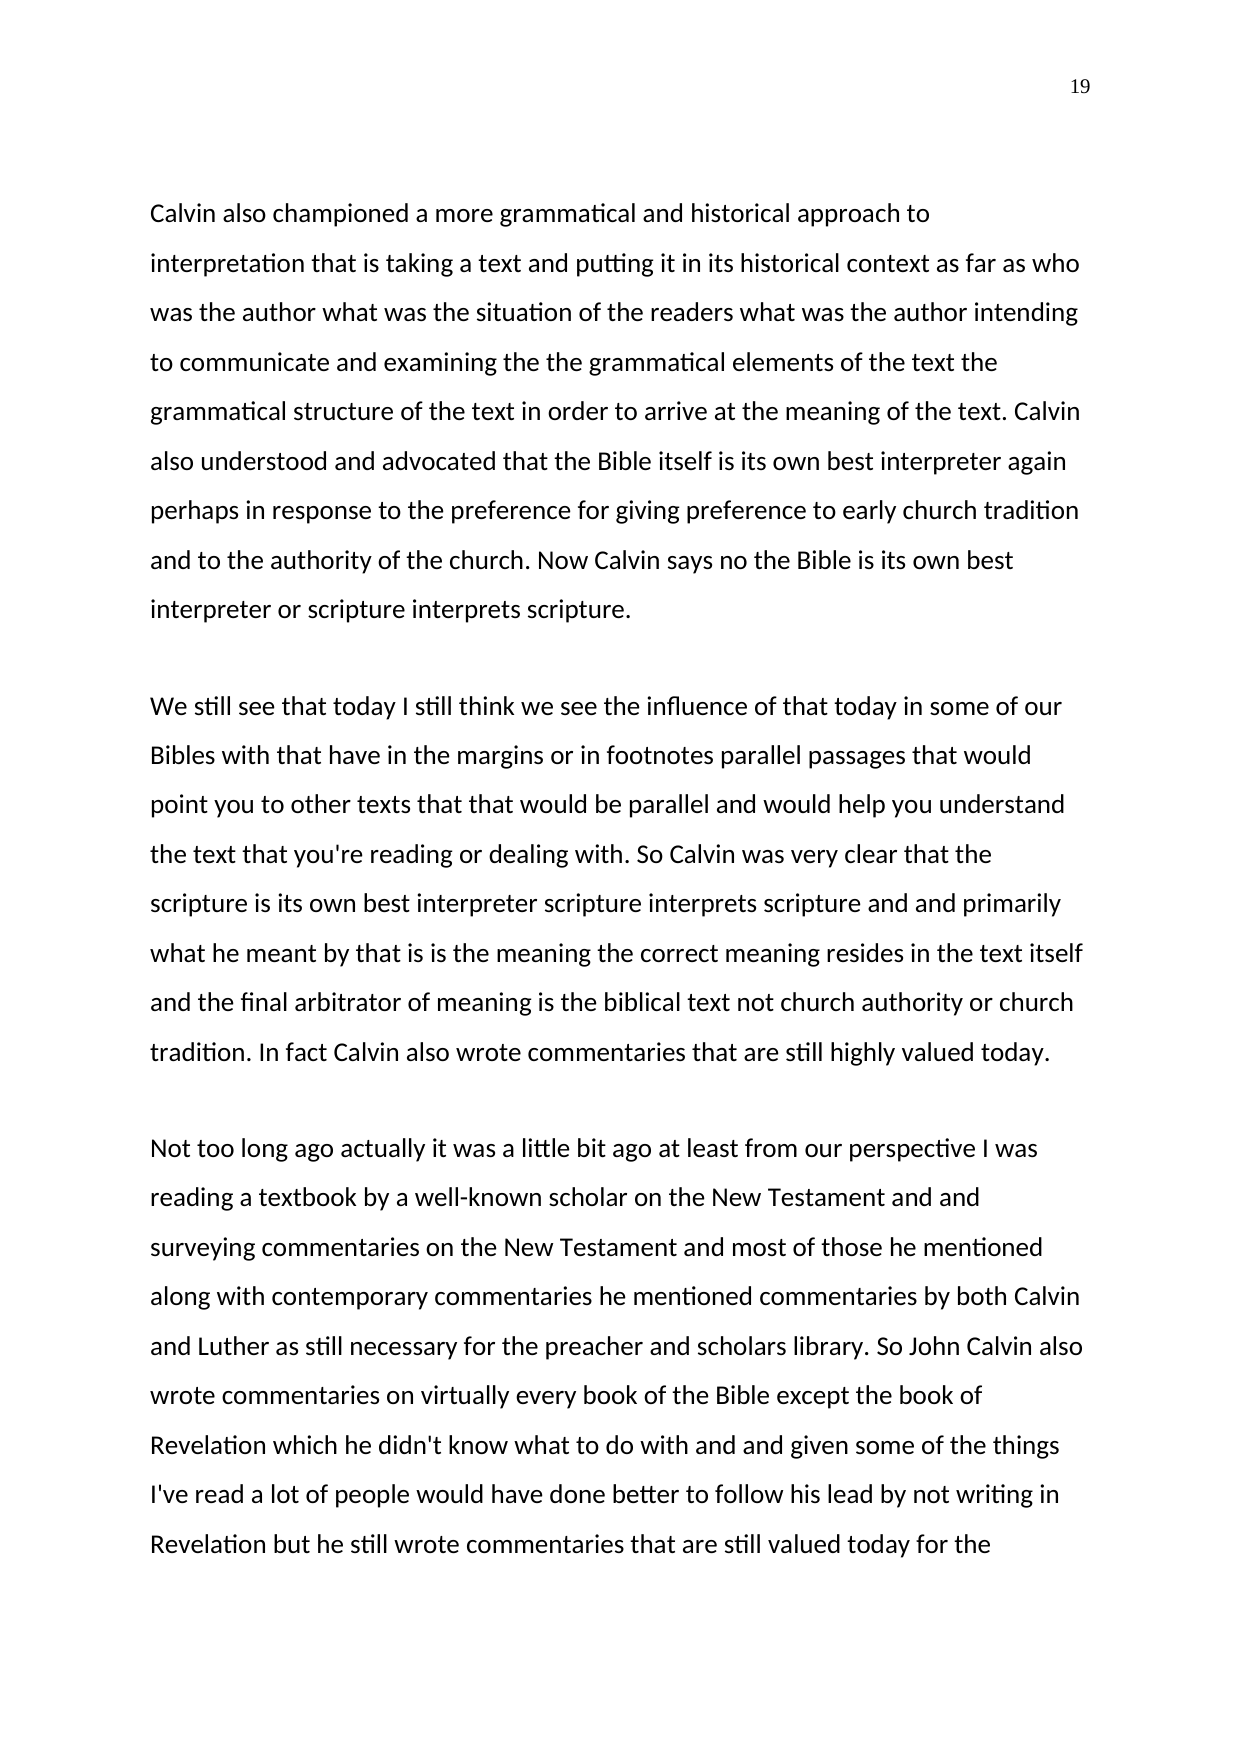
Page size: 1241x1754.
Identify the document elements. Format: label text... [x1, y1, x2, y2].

text Calvin also championed a more grammatical and historical approach to interpretation that is taking a text and putting it in its historical context as far as who was the author what was the situation of the readers what was the author intending to communicate and examining the the grammatical elements of the text the grammatical structure of the text in order to arrive at the meaning of the text. Calvin also understood and advocated that the Bible itself is its own best interpreter again perhaps in response to the preference for giving preference to early church tradition and to the authority of the church. Now Calvin says no the Bible is its own best interpreter or scripture interprets scripture. [150, 197, 1090, 626]
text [150, 1131, 1090, 1560]
text We still see that today I still think we see the influence of that today in some of our Bibles with that have in the margins or in footnotes parallel passages that would point you to other texts that that would be parallel and would help you understand the text that you're reading or dealing with. So Calvin was very clear that the scripture is its own best interpreter scripture interprets scripture and and primarily what he meant by that is is the meaning the correct meaning resides in the text itself and the final arbitrator of meaning is the biblical text not church authority or church tradition. In fact Calvin also wrote commentaries that are still highly valued today. [150, 689, 1090, 1068]
